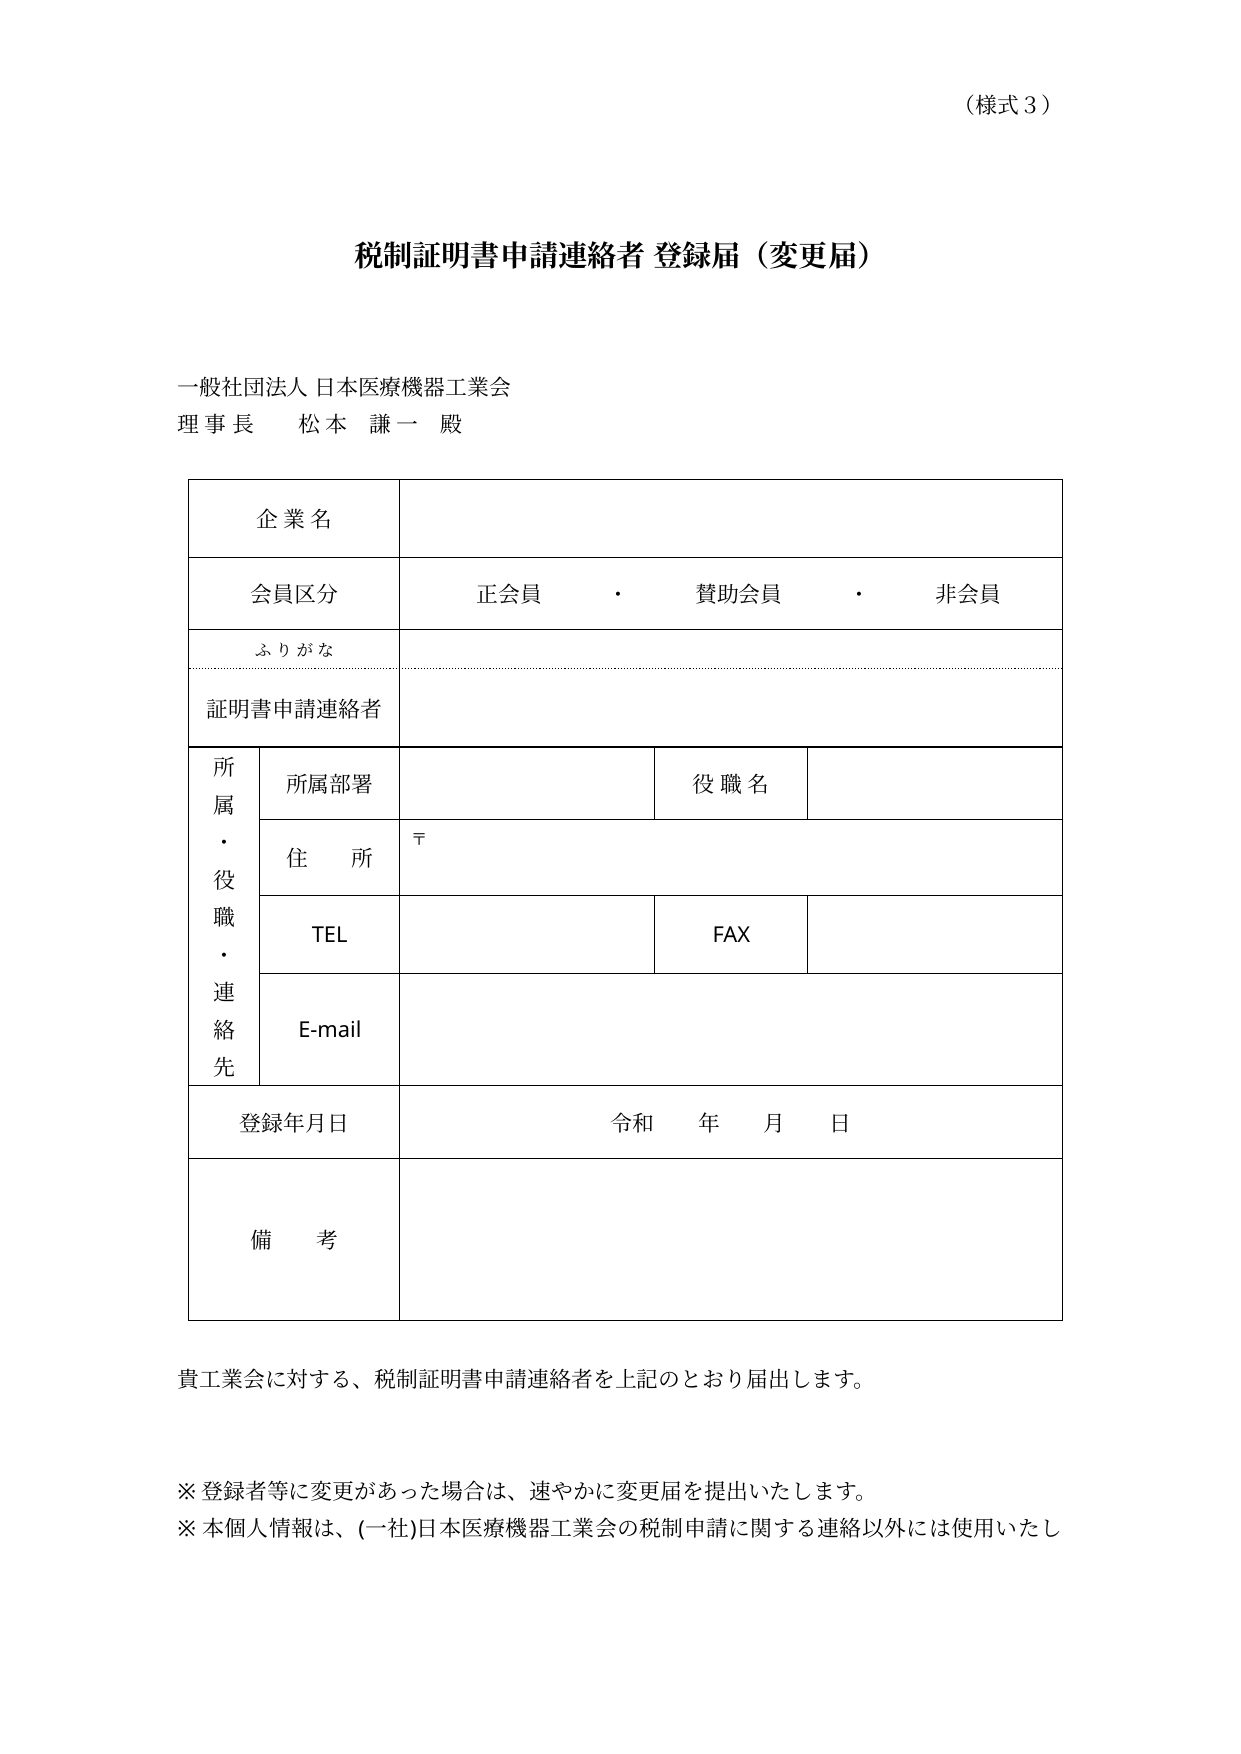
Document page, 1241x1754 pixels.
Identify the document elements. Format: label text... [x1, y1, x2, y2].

table_cell [400, 896, 654, 973]
table_cell FAX [655, 896, 807, 973]
table_cell 所 属 ・ 役 職 ・ 連 絡 先 [189, 748, 259, 1085]
table_cell [400, 748, 654, 819]
table_cell 住 所 [260, 820, 399, 895]
table_cell 所属部署 [260, 748, 399, 819]
table_header [400, 480, 1062, 557]
text 理 事 長 松 本 謙 一 殿 [177, 404, 1063, 442]
table_cell 役 職 名 [655, 748, 807, 819]
text 税制証明書申請連絡者 登録届（変更届） [177, 217, 1063, 292]
table_cell ふ り が な [189, 630, 399, 668]
table_cell [808, 748, 1062, 819]
table_cell [400, 668, 1062, 746]
table_cell 備 考 [189, 1159, 399, 1320]
table_cell [400, 630, 1062, 668]
table_cell 令和 年 月 日 [400, 1086, 1062, 1158]
table_cell [808, 896, 1062, 973]
table_cell [400, 974, 1062, 1085]
table_cell 証明書申請連絡者 [189, 668, 399, 746]
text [177, 1509, 1063, 1546]
table_cell 会員区分 [189, 558, 399, 629]
table_cell TEL [260, 896, 399, 973]
table_cell 〒 [400, 820, 1062, 895]
text 一般社団法人 日本医療機器工業会 [177, 367, 1063, 404]
table_cell 登録年月日 [189, 1086, 399, 1158]
text ※ 登録者等に変更があった場合は、速やかに変更届を提出いたします。 [177, 1471, 1063, 1509]
table_cell 正会員 ・ 賛助会員 ・ 非会員 [400, 558, 1062, 629]
table_cell [400, 1159, 1062, 1320]
text 貴工業会に対する、税制証明書申請連絡者を上記のとおり届出します。 [177, 1359, 1063, 1396]
table_cell E-mail [260, 974, 399, 1085]
table_header 企 業 名 [189, 480, 399, 557]
